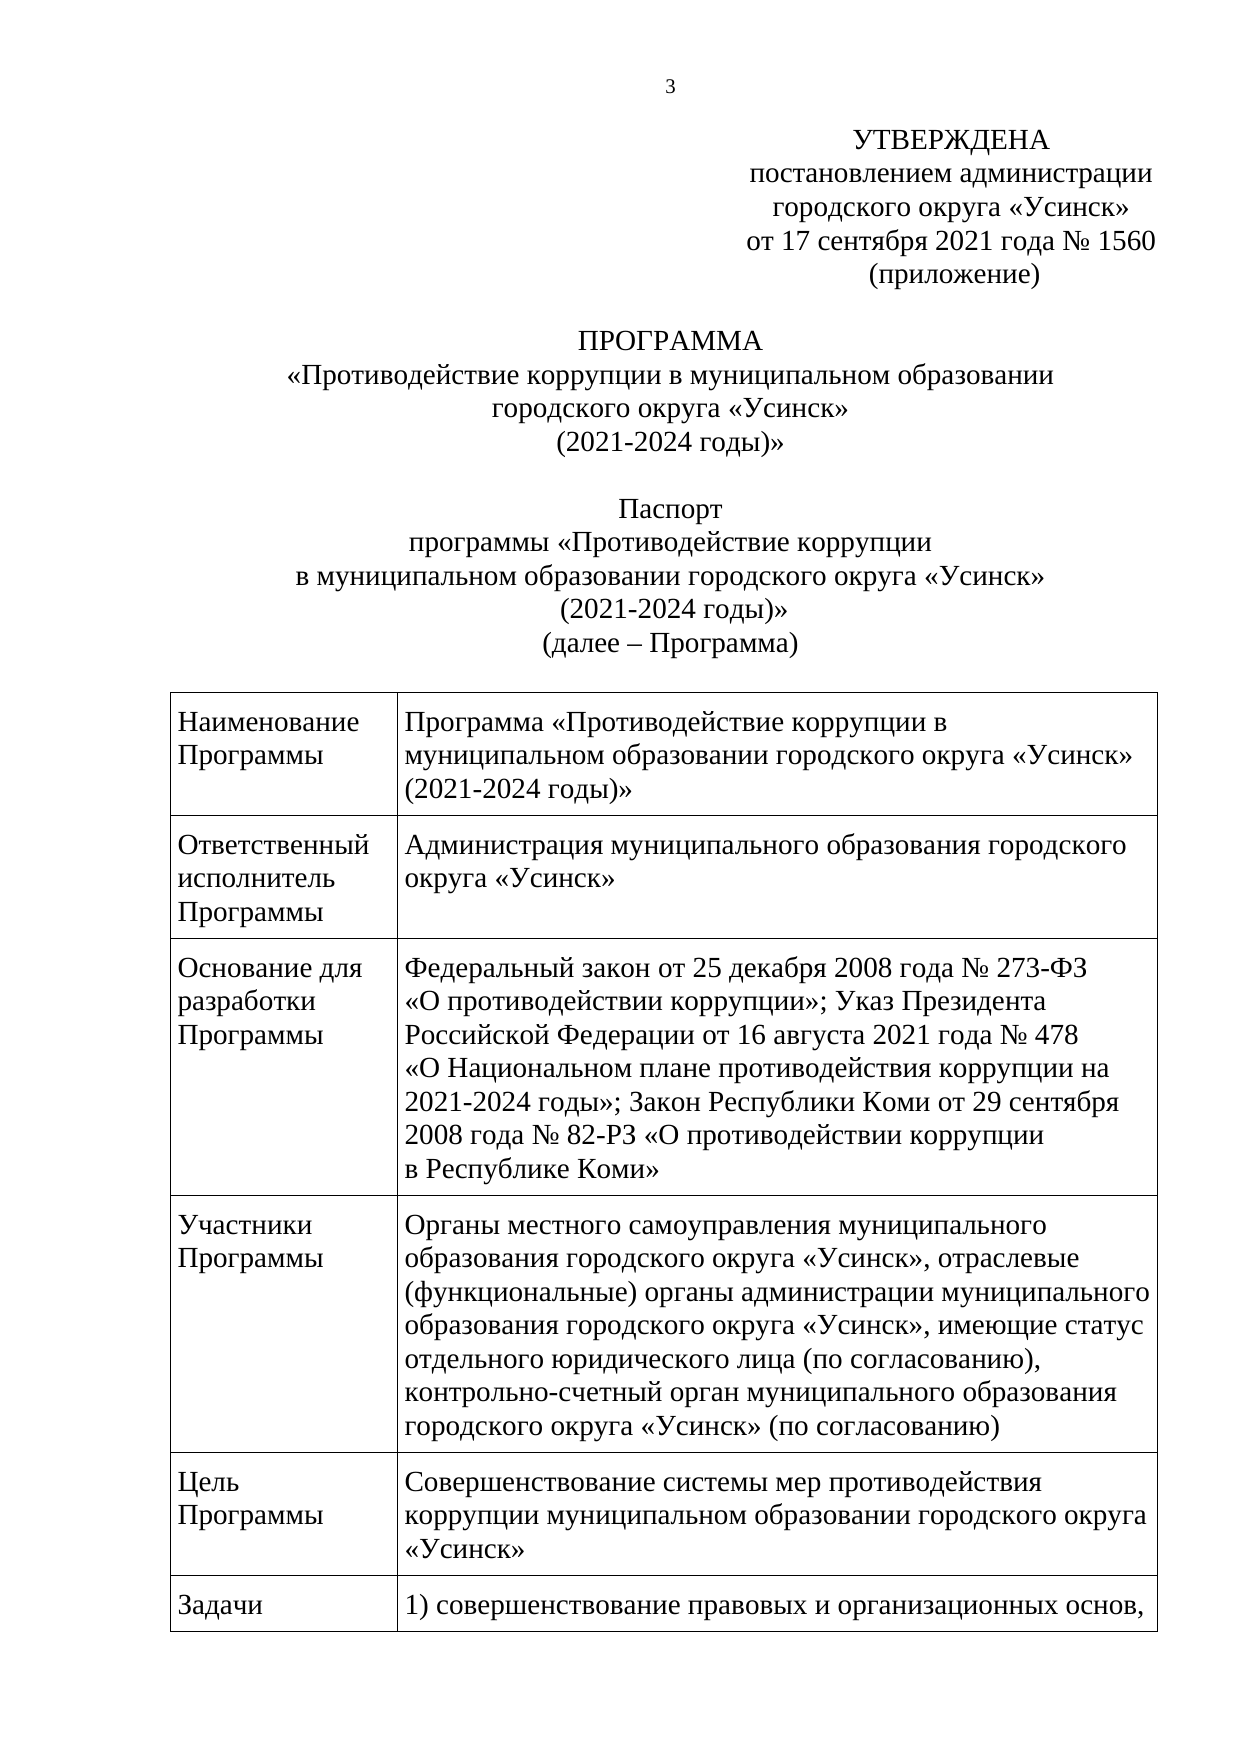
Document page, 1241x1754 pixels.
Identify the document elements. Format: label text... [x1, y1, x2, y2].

text программы «Противодействие коррупции [177, 524, 1163, 558]
table_cell Цель Программы [171, 1453, 397, 1575]
text Паспорт [177, 491, 1163, 524]
text постановлением администрации [738, 156, 1163, 189]
table_cell Совершенствование системы мер противодействия коррупции муниципальном образовании городского округа «Усинск» [398, 1453, 1157, 1575]
text (2021-2024 годы)» [177, 424, 1163, 457]
text ПРОГРАММА [177, 323, 1163, 357]
table_header Программа «Противодействие коррупции в муниципальном образовании городского округа «Усинск» (2021-2024 годы)» [398, 693, 1157, 815]
table_cell Задачи Программы [171, 1576, 397, 1631]
table_cell Ответственный исполнитель Программы [171, 816, 397, 938]
text (далее – Программа) [177, 625, 1163, 659]
table_cell Органы местного самоуправления муниципального образования городского округа «Усинск», отраслевые (функциональные) органы администрации муниципального образования городского округа «Усинск», имеющие статус отдельного юридического лица (по согласованию), контрольно-счетный орган муниципального образования городского округа «Усинск» (по согласованию) [398, 1196, 1157, 1452]
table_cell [398, 1576, 1157, 1631]
table_cell Основание для разработки Программы [171, 939, 397, 1195]
text в муниципальном образовании городского округа «Усинск» [177, 558, 1163, 592]
table_header Наименование Программы [171, 693, 397, 815]
text «Противодействие коррупции в муниципальном образовании [177, 357, 1163, 390]
text УТВЕРЖДЕНА [738, 122, 1163, 156]
table_cell Участники Программы [171, 1196, 397, 1452]
table_cell Администрация муниципального образования городского округа «Усинск» [398, 816, 1157, 938]
text (приложение) [738, 256, 1163, 290]
text от 17 сентября 2021 года № 1560 [738, 223, 1163, 256]
text городского округа «Усинск» [177, 390, 1163, 424]
text (2021-2024 годы)» [177, 592, 1163, 625]
table_cell Федеральный закон от 25 декабря 2008 года № 273-ФЗ «О противодействии коррупции»; Указ Президента Российской Федерации от 16 августа 2021 года № 478 «О Национальном плане противодействия коррупции на 2021-2024 годы»; Закон Республики Коми от 29 сентября 2008 года № 82-РЗ «О противодействии коррупции в Республике Коми» [398, 939, 1157, 1195]
text городского округа «Усинск» [738, 189, 1163, 223]
